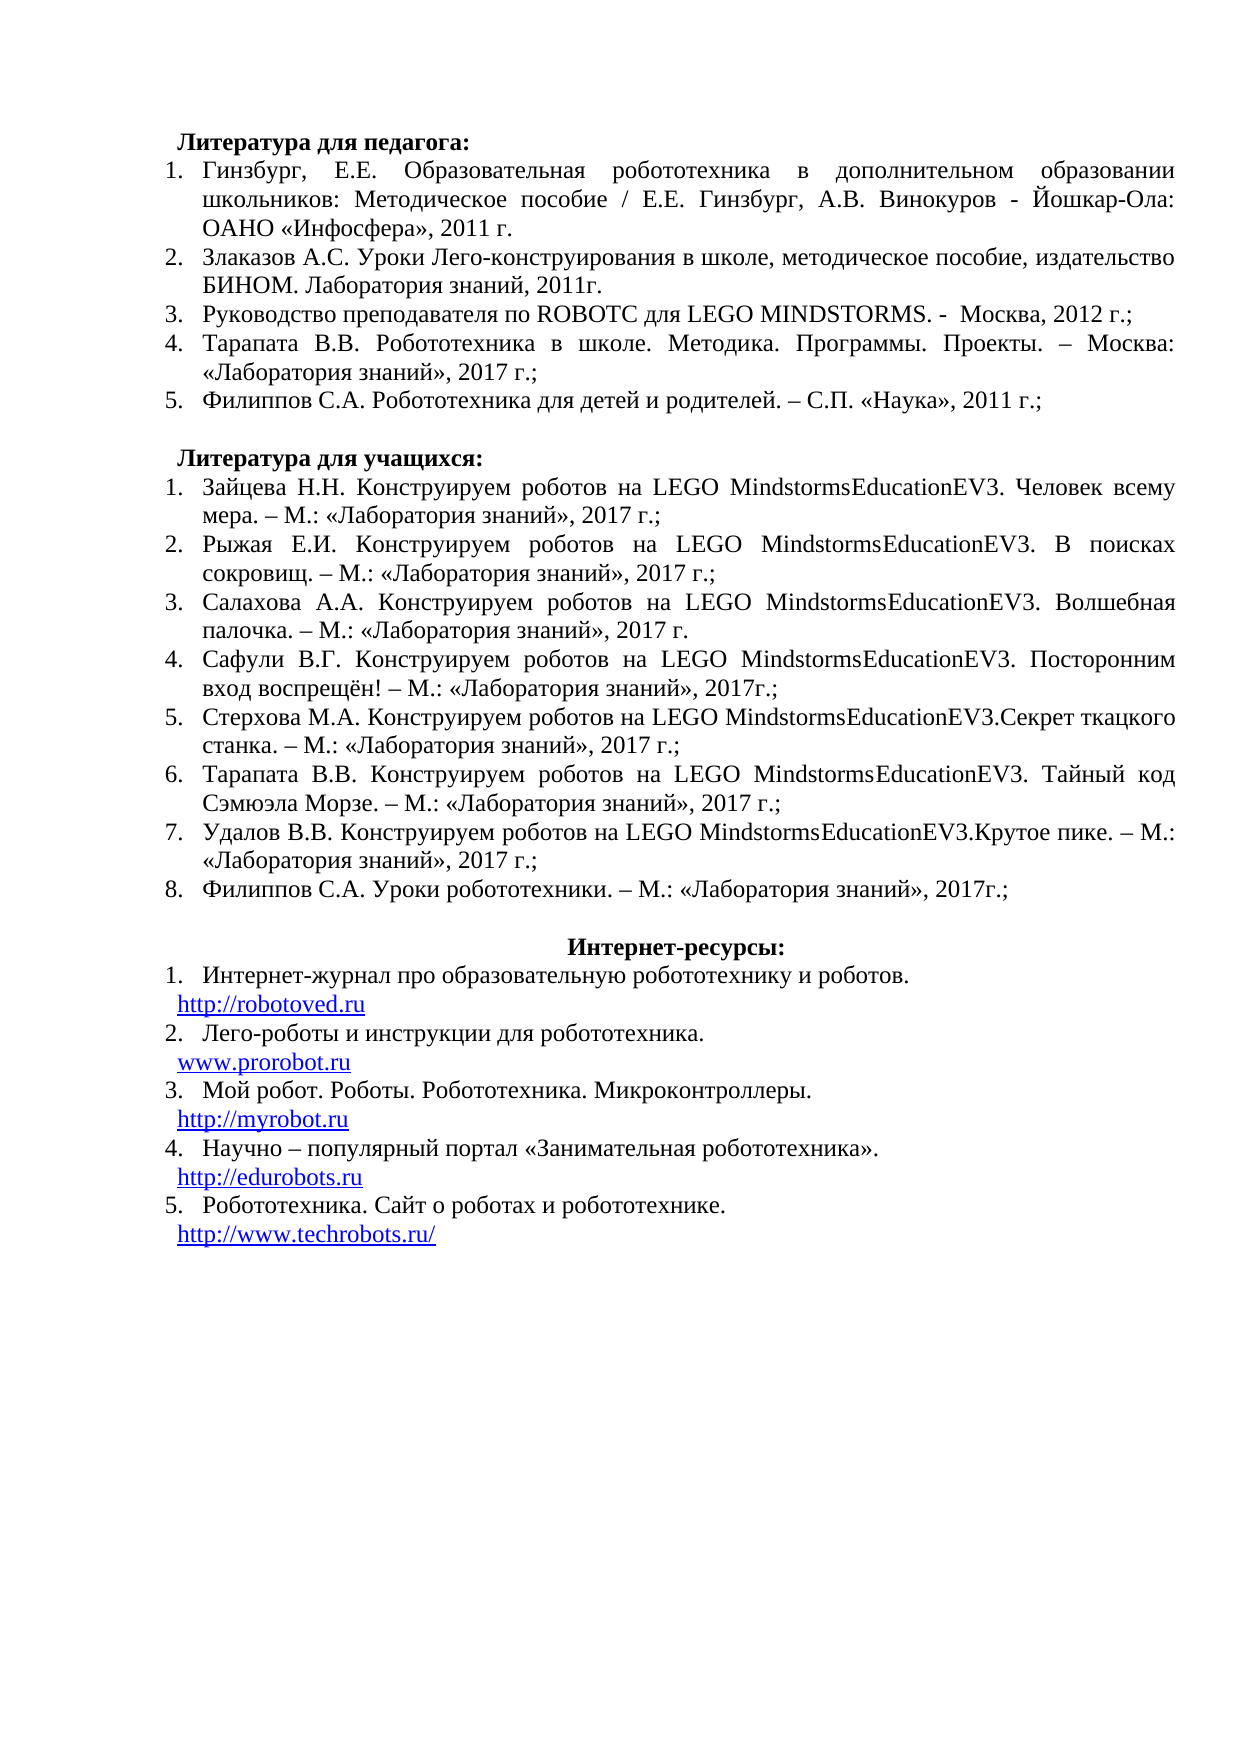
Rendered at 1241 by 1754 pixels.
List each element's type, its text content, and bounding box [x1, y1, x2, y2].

list Филиппов С.А. Робототехника для детей и родителей. – С.П. «Наука», 2011 г.; [164, 385, 1176, 414]
list Сафули В.Г. Конструируем роботов на LEGO MindstormsEducationEV3. Посторонним вход воспрещён! – М.: «Лаборатория знаний», 2017г.; [164, 644, 1176, 702]
list Злаказов А.С. Уроки Лего-конструирования в школе, методическое пособие, издательство БИНОМ. Лаборатория знаний, 2011г. [164, 242, 1176, 299]
list Тарапата В.В. Робототехника в школе. Методика. Программы. Проекты. – Москва: «Лаборатория знаний», 2017 г.; [164, 328, 1176, 385]
list Рыжая Е.И. Конструируем роботов на LEGO MindstormsEducationEV3. В поисках сокровищ. – М.: «Лаборатория знаний», 2017 г.; [164, 529, 1176, 587]
list Тарапата В.В. Конструируем роботов на LEGO MindstormsEducationEV3. Тайный код Сэмюэла Морзе. – М.: «Лаборатория знаний», 2017 г.; [164, 759, 1176, 817]
list Робототехника. Сайт о роботах и робототехнике. [164, 1190, 1176, 1219]
list Зайцева Н.Н. Конструируем роботов на LEGO MindstormsEducationEV3. Человек всему мера. – М.: «Лаборатория знаний», 2017 г.; [164, 472, 1176, 529]
list Салахова А.А. Конструируем роботов на LEGO MindstormsEducationEV3. Волшебная палочка. – М.: «Лаборатория знаний», 2017 г. [164, 587, 1176, 644]
list Интернет-журнал про образовательную робототехнику и роботов. [164, 960, 1176, 989]
list Филиппов С.А. Уроки робототехники. – М.: «Лаборатория знаний», 2017г.; [164, 874, 1176, 903]
list Научно – популярный портал «Занимательная робототехника». [164, 1133, 1176, 1162]
list Удалов В.В. Конструируем роботов на LEGO MindstormsEducationEV3.Крутое пике. – М.: «Лаборатория знаний», 2017 г.; [164, 817, 1176, 874]
text www.prorobot.ru [177, 1047, 1176, 1075]
list Стерхова М.А. Конструируем роботов на LEGO MindstormsEducationEV3.Секрет ткацкого станка. – М.: «Лаборатория знаний», 2017 г.; [164, 702, 1176, 759]
text http://www.techrobots.ru/ [177, 1219, 1176, 1248]
text Интернет-ресурсы: [177, 932, 1176, 960]
list Мой робот. Роботы. Робототехника. Микроконтроллеры. [164, 1075, 1176, 1104]
text Литература для педагога: [177, 127, 1176, 155]
text http://myrobot.ru [177, 1104, 1176, 1133]
text http://robotoved.ru [177, 989, 1176, 1018]
list Руководство преподавателя по ROBOTC для LEGO MINDSTORMS. - Москва, 2012 г.; [164, 299, 1176, 328]
text http://edurobots.ru [177, 1162, 1176, 1190]
list Лего-роботы и инструкции для робототехника. [164, 1018, 1176, 1047]
text Литература для учащихся: [177, 443, 1176, 472]
list Гинзбург, Е.Е. Образовательная робототехника в дополнительном образовании школьников: Методическое пособие / Е.Е. Гинзбург, А.В. Винокуров - Йошкар-Ола: ОАНО «Инфосфера», 2011 г. [164, 155, 1176, 242]
